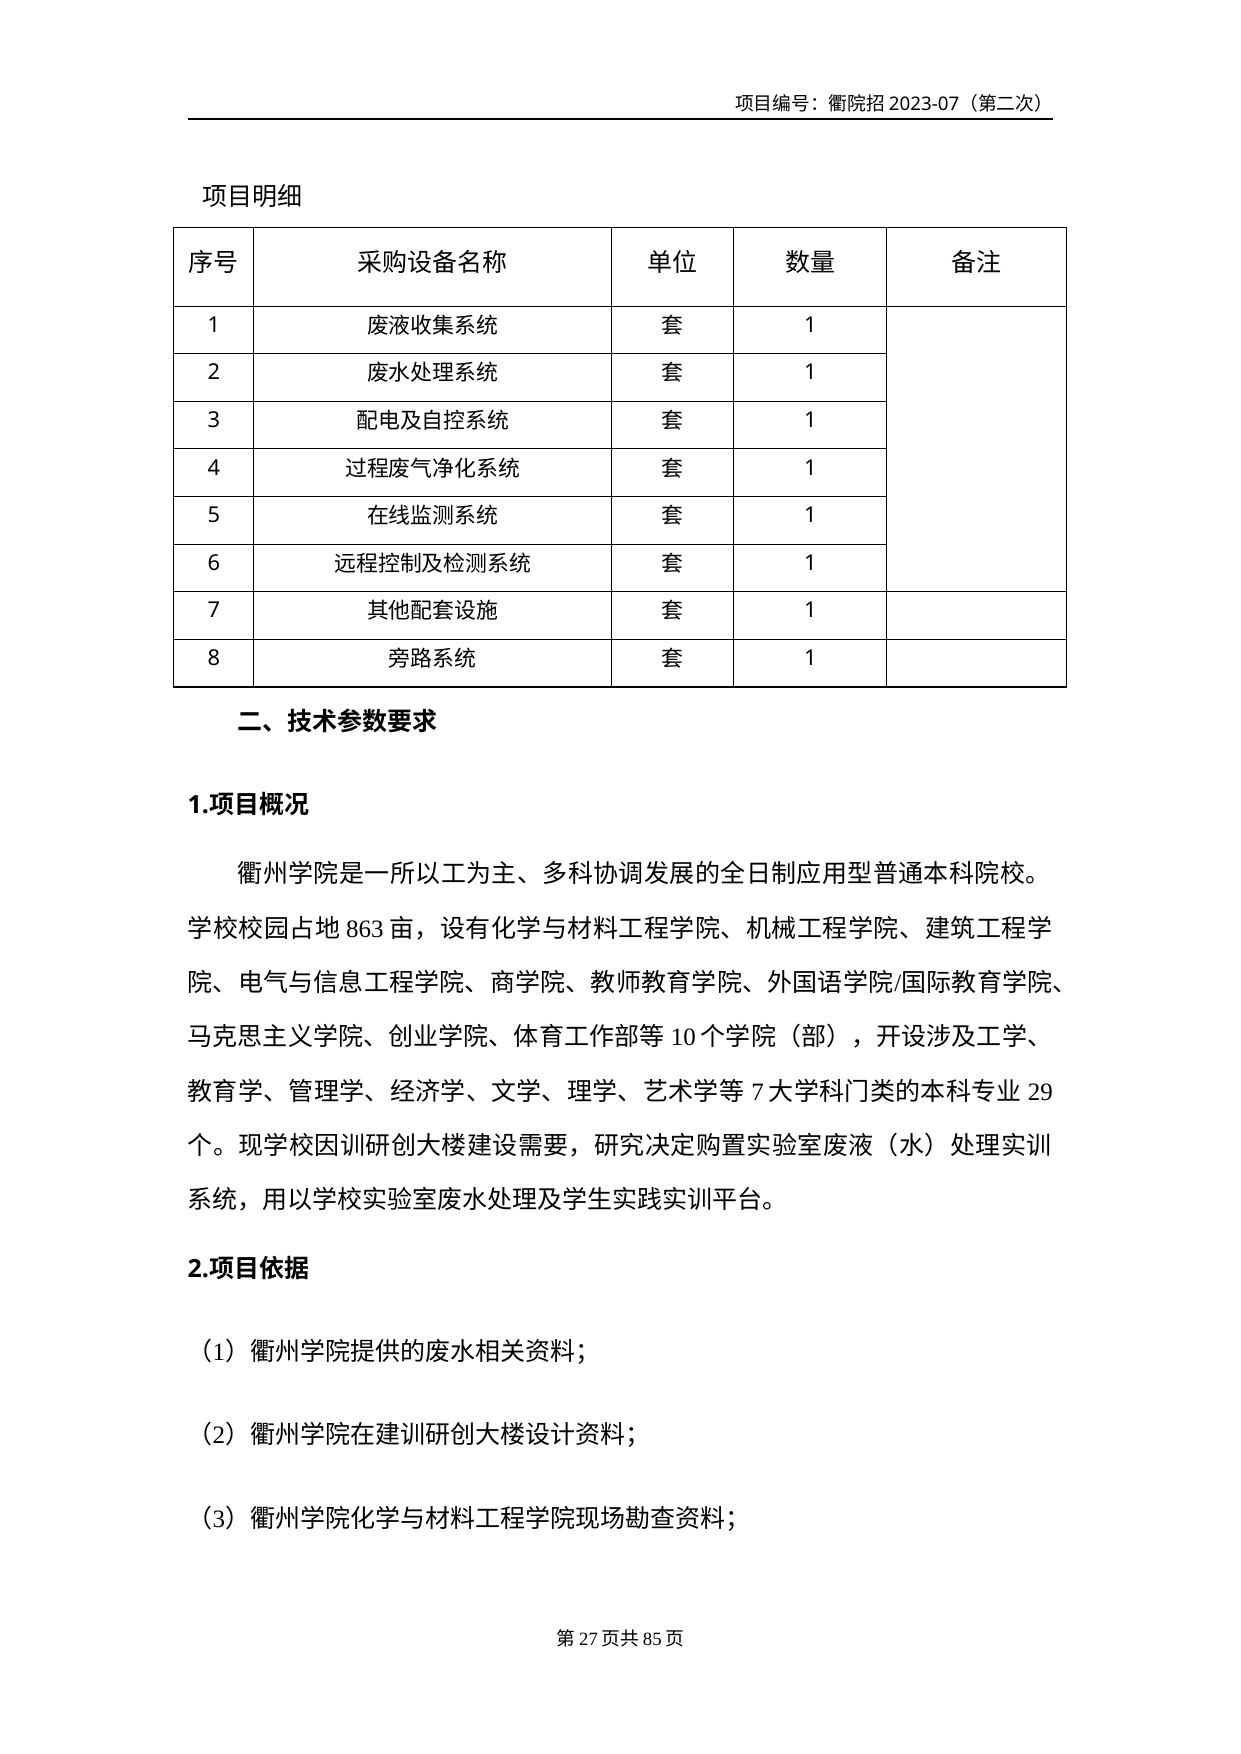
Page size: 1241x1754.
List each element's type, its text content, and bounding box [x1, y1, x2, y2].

table_header 采购设备名称 [254, 228, 611, 306]
table_cell 套 [612, 497, 733, 543]
table_cell 2 [174, 354, 253, 401]
table_cell 套 [612, 307, 733, 353]
table_cell 1 [734, 592, 886, 639]
table_cell 1 [734, 449, 886, 496]
text （2）衢州学院在建训研创大楼设计资料； [187, 1401, 1053, 1466]
table_cell 套 [612, 592, 733, 639]
table_cell 旁路系统 [254, 640, 611, 686]
table_cell 5 [174, 497, 253, 543]
table_cell 套 [612, 640, 733, 686]
table_cell 废液收集系统 [254, 307, 611, 353]
table_cell 在线监测系统 [254, 497, 611, 543]
table_cell 套 [612, 402, 733, 448]
table_cell 套 [612, 449, 733, 496]
table_cell 3 [174, 402, 253, 448]
text （3）衢州学院化学与材料工程学院现场勘查资料； [187, 1484, 1053, 1549]
text 衢州学院是一所以工为主、多科协调发展的全日制应用型普通本科院校。学校校园占地863亩，设有化学与材料工程学院、机械工程学院、建筑工程学院、电气与信息工程学院、商学院、教师教育学院、外国语学院/国际教育学院、马克思主义学院、创业学院、体育工作部等10个学院（部），开设涉及工学、教育学、管理学、经济学、文学、理学、艺术学等7大学科门类的本科专业29个。现学校因训研创大楼建设需要，研究决定购置实验室废液（水）处理实训系统，用以学校实验室废水处理及学生实践实训平台。 [187, 854, 1053, 1216]
table_header 备注 [887, 228, 1066, 306]
table_cell 配电及自控系统 [254, 402, 611, 448]
table_cell 4 [174, 449, 253, 496]
table_header 序号 [174, 228, 253, 306]
table_cell [887, 640, 1066, 686]
table_cell 过程废气净化系统 [254, 449, 611, 496]
table_cell 其他配套设施 [254, 592, 611, 639]
table_cell 远程控制及检测系统 [254, 545, 611, 591]
table_header 单位 [612, 228, 733, 306]
table_cell 7 [174, 592, 253, 639]
table_cell 废水处理系统 [254, 354, 611, 401]
table_cell 1 [734, 545, 886, 591]
text （1）衢州学院提供的废水相关资料； [187, 1317, 1053, 1382]
table_cell [887, 307, 1066, 591]
text 项目明细 [127, 162, 1053, 227]
table_cell 1 [734, 640, 886, 686]
table_cell 套 [612, 354, 733, 401]
text 1.项目概况 [187, 771, 1053, 836]
table_cell 1 [734, 402, 886, 448]
table_cell 6 [174, 545, 253, 591]
table_cell 1 [734, 307, 886, 353]
table_cell 1 [734, 497, 886, 543]
table_cell 1 [734, 354, 886, 401]
table_cell 8 [174, 640, 253, 686]
table_header 数量 [734, 228, 886, 306]
text 二、技术参数要求 [187, 688, 1053, 752]
table_cell 1 [174, 307, 253, 353]
table_cell 套 [612, 545, 733, 591]
table_cell [887, 592, 1066, 639]
text 2.项目依据 [187, 1234, 1053, 1299]
